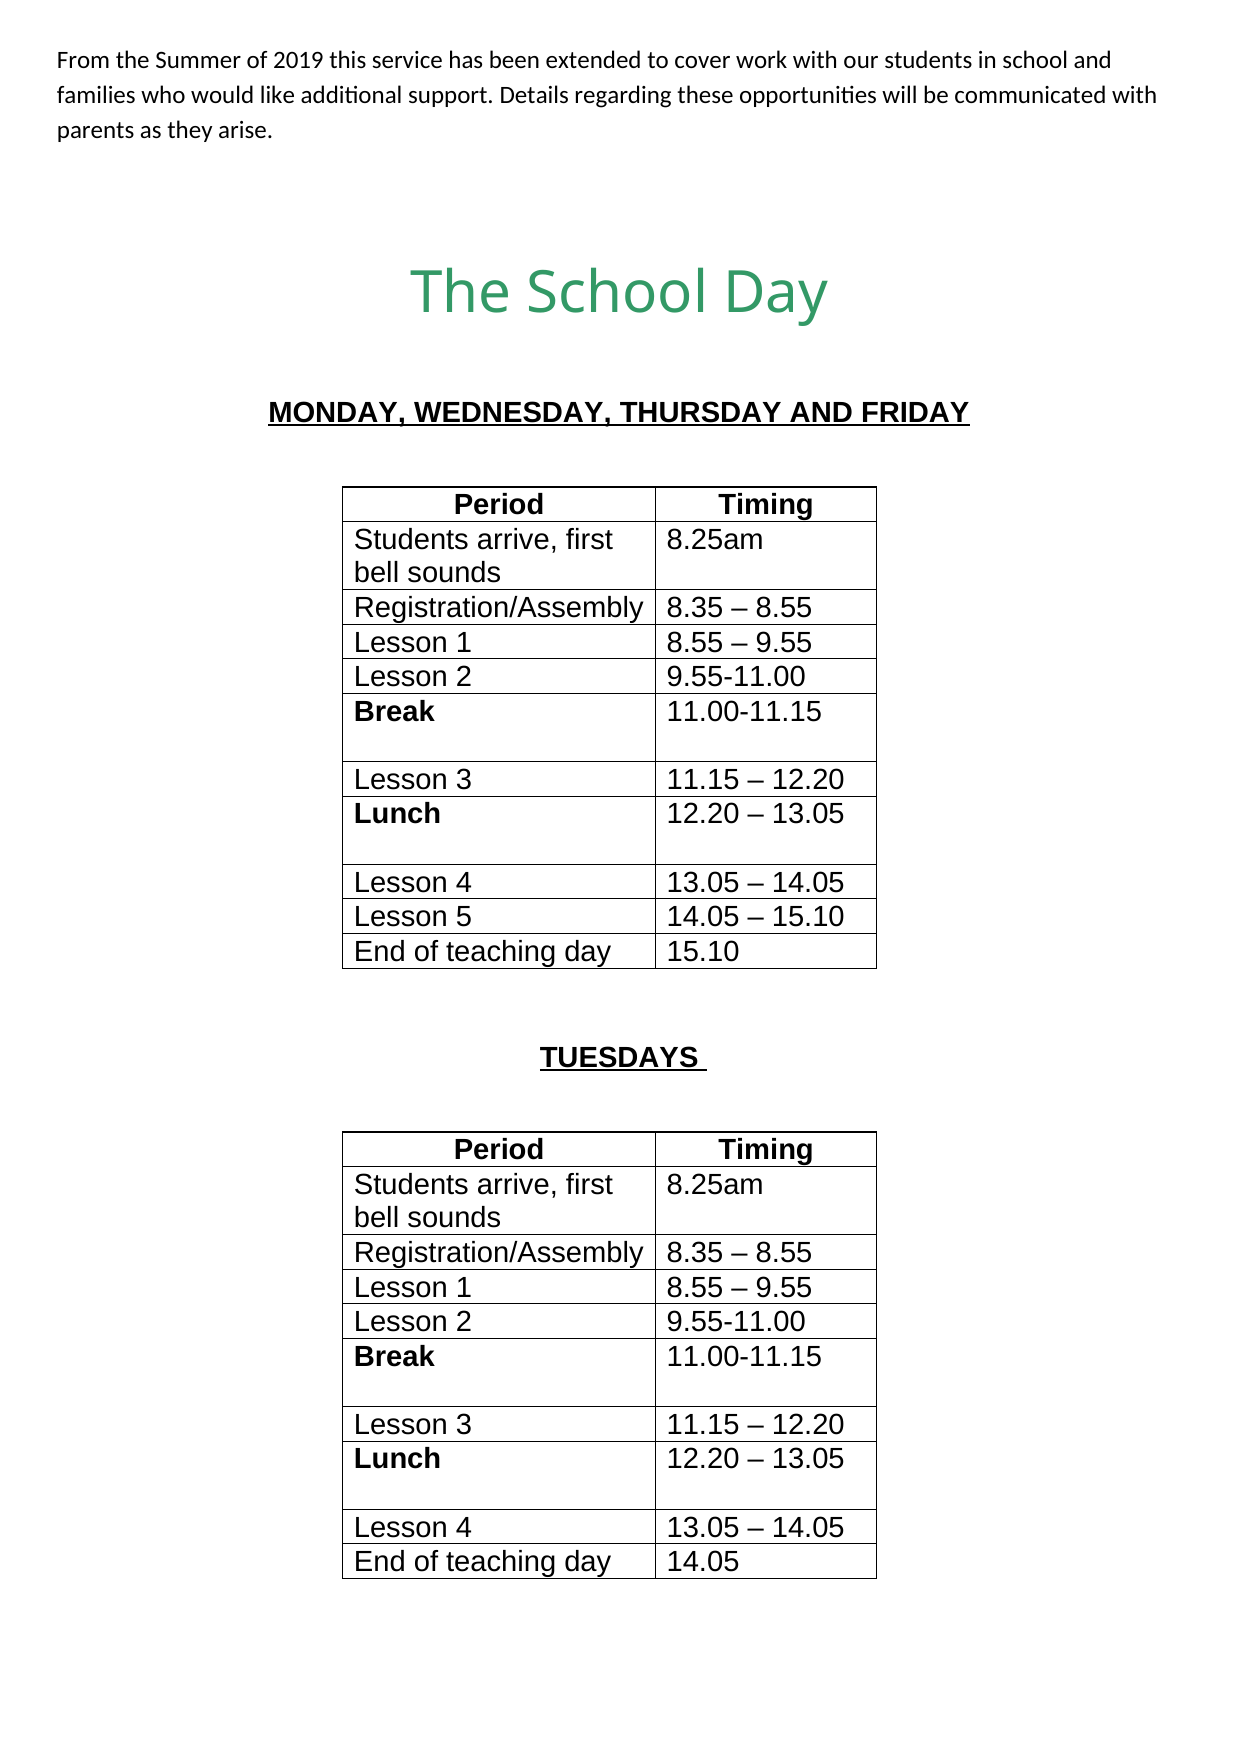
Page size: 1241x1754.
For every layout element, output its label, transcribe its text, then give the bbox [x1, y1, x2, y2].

table_cell Break [343, 1339, 655, 1406]
table_cell Lunch [343, 1442, 655, 1509]
table_cell 15.10 [656, 934, 876, 967]
text TUESDAYS [57, 1040, 1181, 1074]
table_cell End of teaching day [343, 934, 655, 967]
table_cell 9.55-11.00 [656, 659, 876, 693]
table_cell Lesson 3 [343, 1407, 655, 1441]
table_cell 8.25am [656, 522, 876, 589]
table_cell Lesson 2 [343, 659, 655, 693]
table_cell Lesson 5 [343, 899, 655, 933]
table_cell 8.55 – 9.55 [656, 625, 876, 658]
table_cell Lesson 4 [343, 865, 655, 898]
table_cell End of teaching day [343, 1544, 655, 1578]
table_cell Students arrive, first bell sounds [343, 522, 655, 589]
table_cell Lesson 1 [343, 625, 655, 658]
table_cell 11.00-11.15 [656, 1339, 876, 1406]
table_cell 9.55-11.00 [656, 1304, 876, 1338]
table_cell Lunch [343, 797, 655, 864]
table_cell 11.15 – 12.20 [656, 1407, 876, 1441]
text The School Day [57, 249, 1181, 329]
table_cell Break [343, 694, 655, 761]
table_cell Lesson 4 [343, 1510, 655, 1543]
table_cell Students arrive, first bell sounds [343, 1167, 655, 1234]
table_header Period [343, 488, 655, 521]
table_cell 11.15 – 12.20 [656, 762, 876, 796]
table_cell 12.20 – 13.05 [656, 1442, 876, 1509]
table_cell 14.05 [656, 1544, 876, 1578]
text MONDAY, WEDNESDAY, THURSDAY AND FRIDAY [57, 395, 1181, 429]
table_cell Lesson 3 [343, 762, 655, 796]
table_cell 13.05 – 14.05 [656, 1510, 876, 1543]
table_header Timing [656, 488, 876, 521]
table_cell Registration/Assembly [343, 590, 655, 624]
table_header Timing [656, 1133, 876, 1166]
table_cell 8.55 – 9.55 [656, 1270, 876, 1303]
table_cell 8.25am [656, 1167, 876, 1234]
table_cell 8.35 – 8.55 [656, 1235, 876, 1269]
table_cell Lesson 1 [343, 1270, 655, 1303]
table_cell 13.05 – 14.05 [656, 865, 876, 898]
table_cell Lesson 2 [343, 1304, 655, 1338]
table_header Period [343, 1133, 655, 1166]
table_cell 11.00-11.15 [656, 694, 876, 761]
table_cell 8.35 – 8.55 [656, 590, 876, 624]
table_cell 12.20 – 13.05 [656, 797, 876, 864]
table_cell 14.05 – 15.10 [656, 899, 876, 933]
text From the Summer of 2019 this service has been extended to cover work with our students in school and families who would like additional support. Details regarding these opportunities will be communicated with parents as they arise. [57, 44, 1181, 145]
table_cell Registration/Assembly [343, 1235, 655, 1269]
